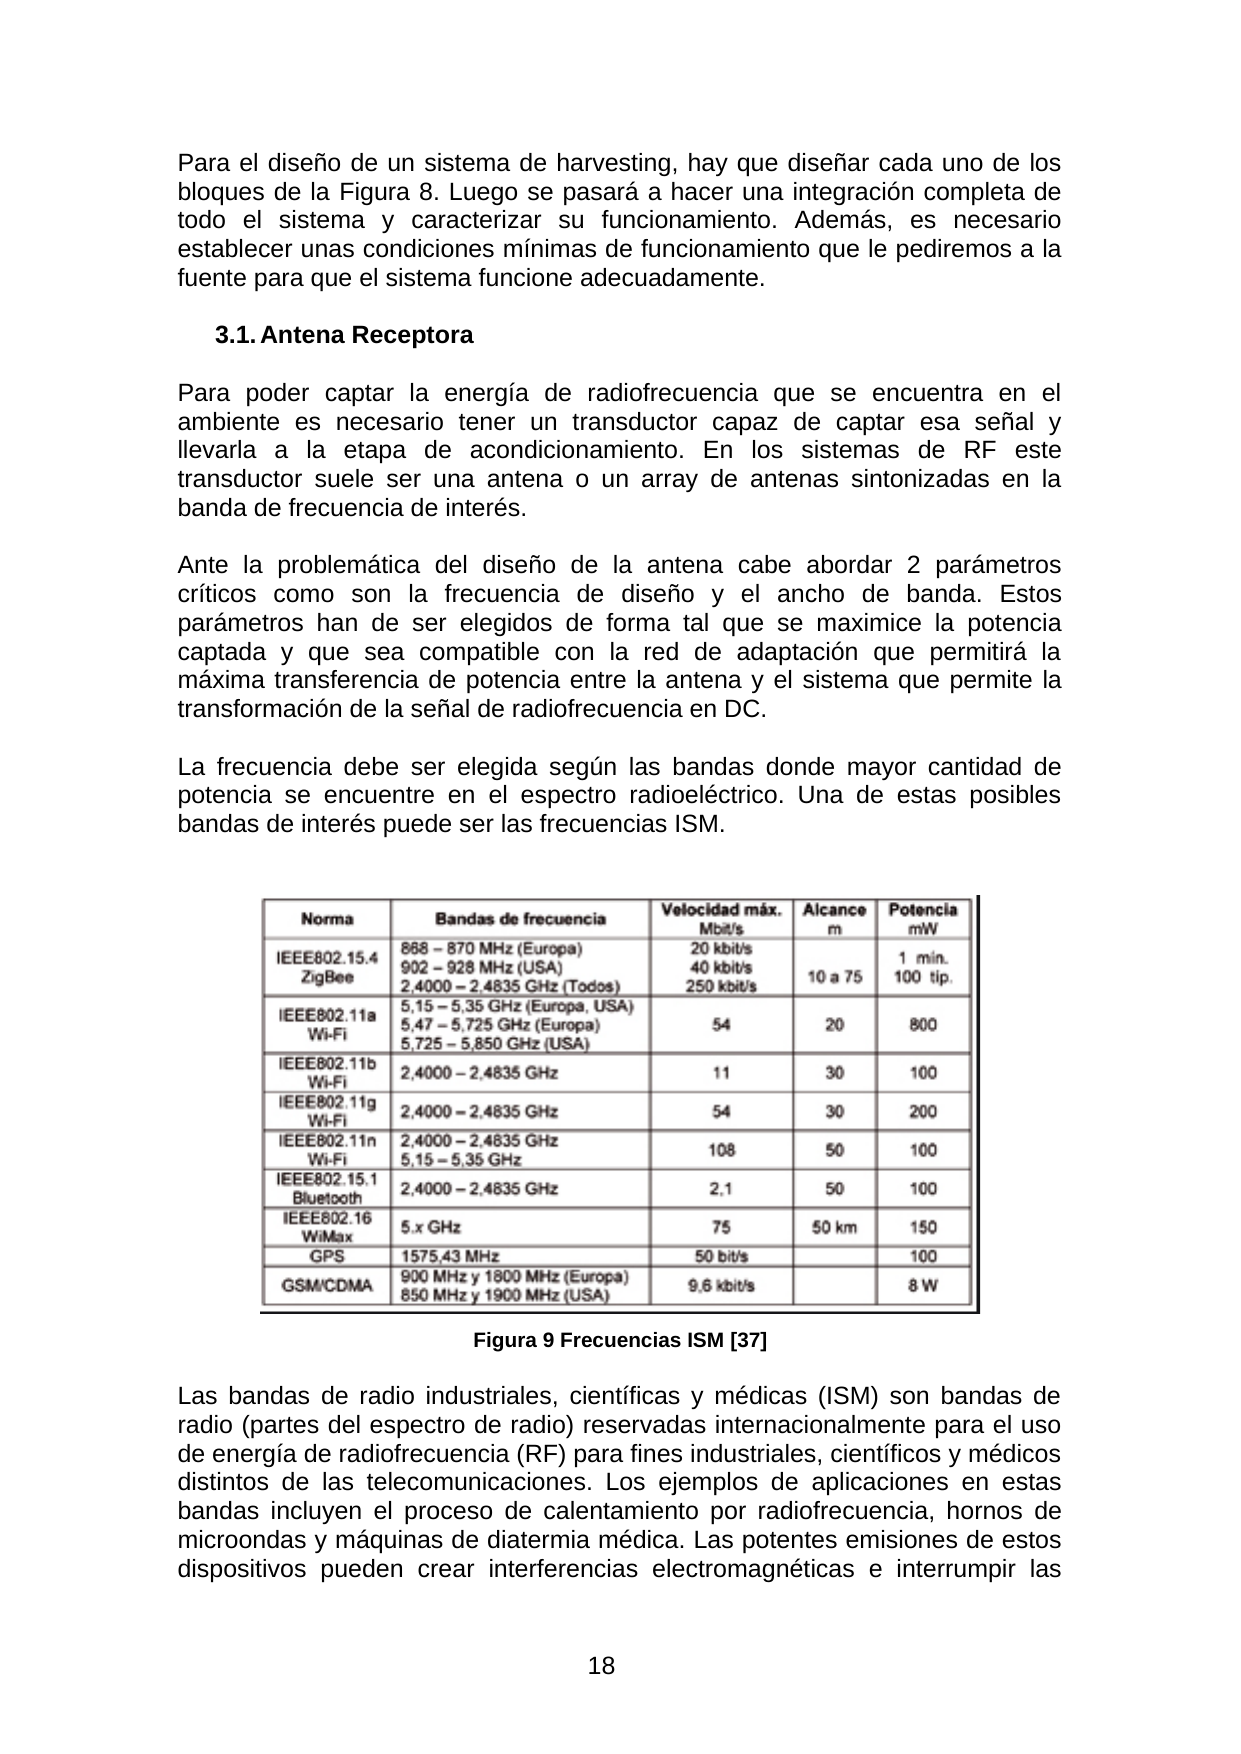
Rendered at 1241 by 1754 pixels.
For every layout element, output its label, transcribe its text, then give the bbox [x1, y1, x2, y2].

text Para poder captar la energía de radiofrecuencia que se encuentra en el ambiente es necesario tener un transductor capaz de captar esa señal y llevarla a la etapa de acondicionamiento. En los sistemas de RF este transductor suele ser una antena o un array de antenas sintonizadas en la banda de frecuencia de interés. [177, 378, 1063, 521]
text La frecuencia debe ser elegida según las bandas donde mayor cantidad de potencia se encuentre en el espectro radioeléctrico. Una de estas posibles bandas de interés puede ser las frecuencias ISM. [177, 751, 1063, 838]
text Ante la problemática del diseño de la antena cabe abordar 2 parámetros críticos como son la frecuencia de diseño y el ancho de banda. Estos parámetros han de ser elegidos de forma tal que se maximice la potencia captada y que sea compatible con la red de adaptación que permitirá la máxima transferencia de potencia entre la antena y el sistema que permite la transformación de la señal de radiofrecuencia en DC. [177, 550, 1063, 723]
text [177, 1381, 1063, 1582]
subtitle Antena Receptora [215, 320, 1063, 349]
picture [260, 895, 981, 1314]
text Figura 9 Frecuencias ISM [37] [177, 1328, 1063, 1352]
text Para el diseño de un sistema de harvesting, hay que diseñar cada uno de los bloques de la Figura 8. Luego se pasará a hacer una integración completa de todo el sistema y caracterizar su funcionamiento. Además, es necesario establecer unas condiciones mínimas de funcionamiento que le pediremos a la fuente para que el sistema funcione adecuadamente. [177, 148, 1063, 291]
